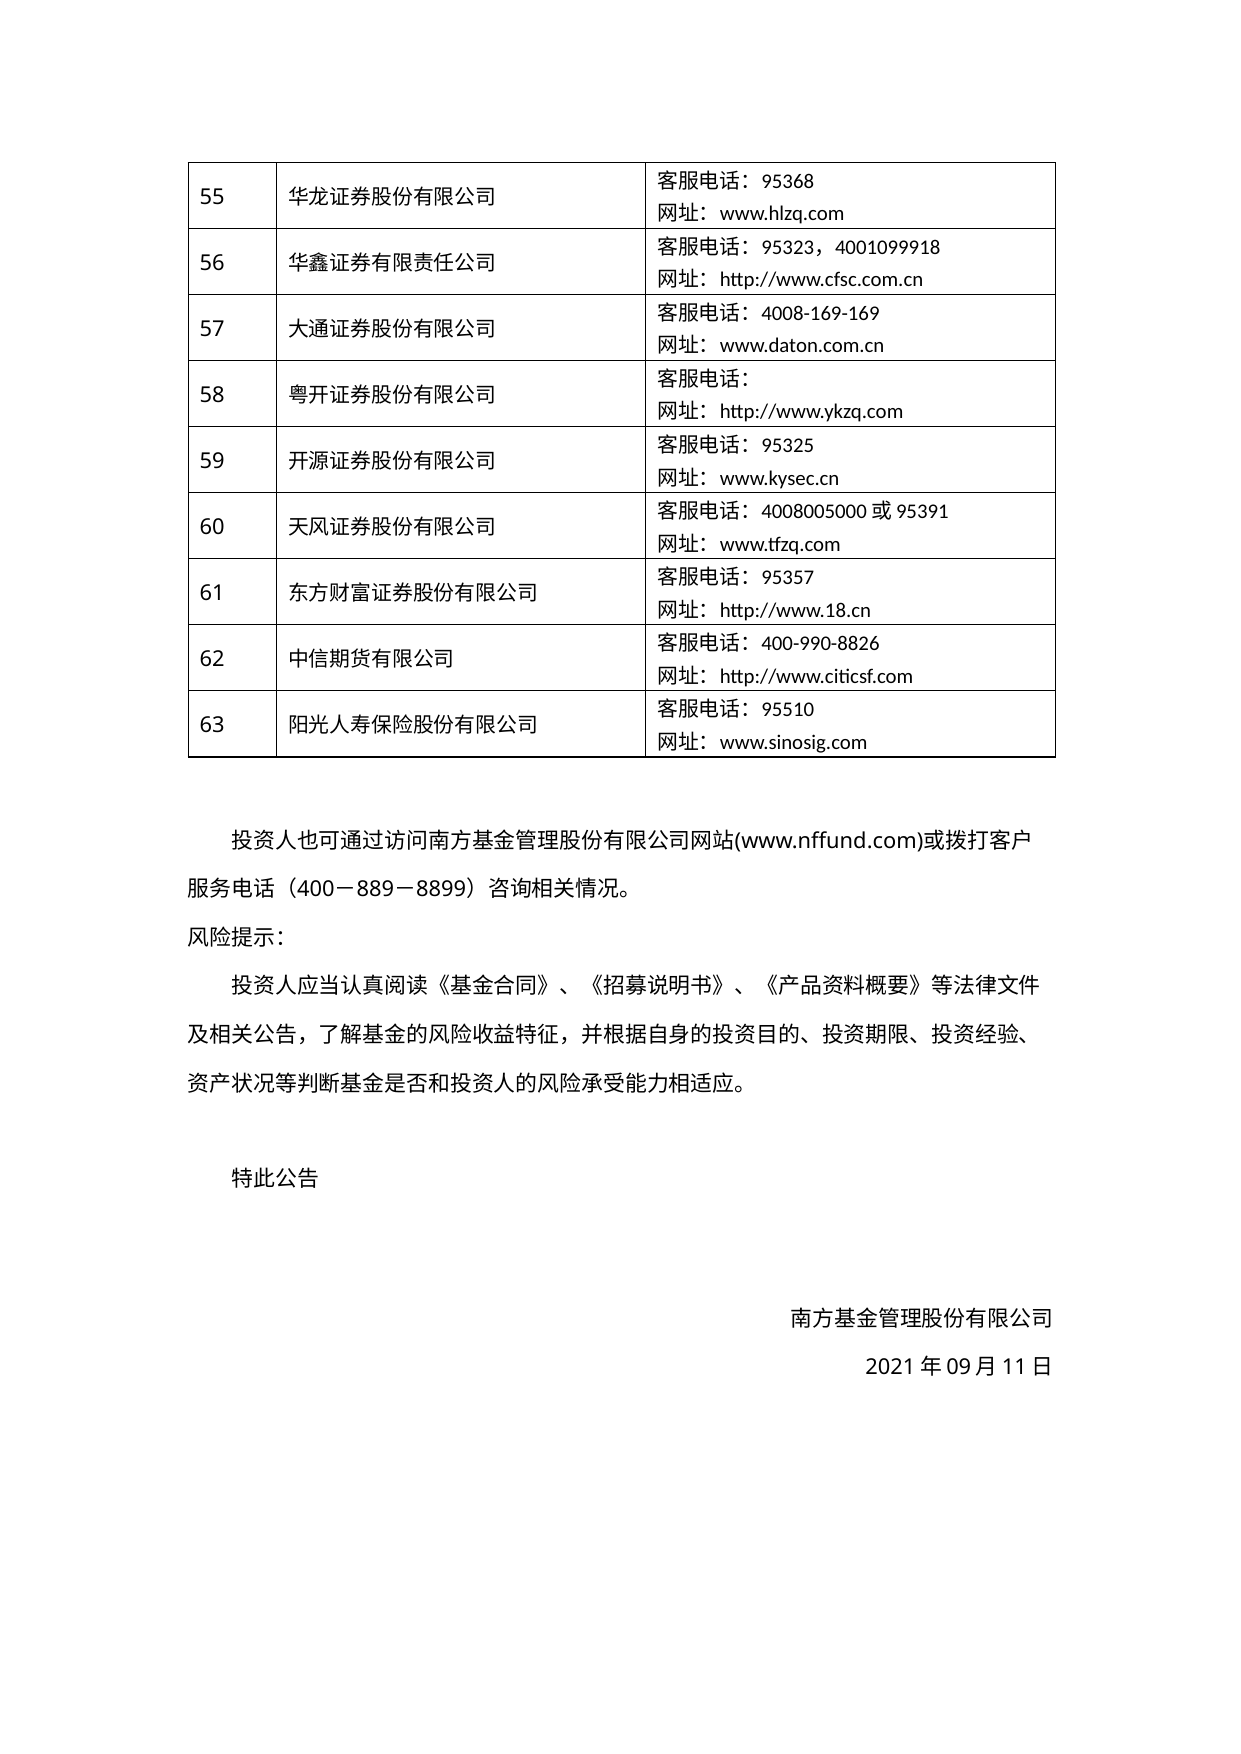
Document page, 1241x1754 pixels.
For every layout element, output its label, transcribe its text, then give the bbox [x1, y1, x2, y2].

text 风险提示： [187, 919, 1053, 952]
text 2021年09月11日 [187, 1348, 1053, 1381]
table_cell 59 [189, 427, 276, 492]
table_cell 大通证券股份有限公司 [277, 295, 645, 360]
table_cell 中信期货有限公司 [277, 625, 645, 690]
table_cell 东方财富证券股份有限公司 [277, 559, 645, 624]
table_cell 华龙证券股份有限公司 [277, 163, 645, 228]
table_cell 粤开证券股份有限公司 [277, 361, 645, 426]
table_cell 62 [189, 625, 276, 690]
text 投资人应当认真阅读《基金合同》、《招募说明书》、《产品资料概要》等法律文件及相关公告，了解基金的风险收益特征，并根据自身的投资目的、投资期限、投资经验、资产状况等判断基金是否和投资人的风险承受能力相适应。 [187, 968, 1053, 1098]
table_cell 客服电话：95323，4001099918 网址：http://www.cfsc.com.cn [646, 229, 1055, 294]
table_cell 60 [189, 493, 276, 558]
table_cell 客服电话： 网址：http://www.ykzq.com [646, 361, 1055, 426]
table_cell 客服电话：95510 网址：www.sinosig.com [646, 691, 1055, 756]
table_cell 天风证券股份有限公司 [277, 493, 645, 558]
table_cell 58 [189, 361, 276, 426]
table_cell 客服电话：400-990-8826 网址：http://www.citicsf.com [646, 625, 1055, 690]
table_cell 客服电话：4008-169-169 网址：www.daton.com.cn [646, 295, 1055, 360]
table_cell 57 [189, 295, 276, 360]
text 南方基金管理股份有限公司 [187, 1300, 1053, 1333]
table_cell 客服电话：4008005000或95391 网址：www.tfzq.com [646, 493, 1055, 558]
table_cell 华鑫证券有限责任公司 [277, 229, 645, 294]
table_cell 客服电话：95368 网址：www.hlzq.com [646, 163, 1055, 228]
table_cell 客服电话：95357 网址：http://www.18.cn [646, 559, 1055, 624]
table_cell 开源证券股份有限公司 [277, 427, 645, 492]
table_cell 阳光人寿保险股份有限公司 [277, 691, 645, 756]
text 投资人也可通过访问南方基金管理股份有限公司网站(www.nffund.com)或拨打客户服务电话（400－889－8899）咨询相关情况。 [187, 822, 1053, 904]
table_cell 客服电话：95325 网址：www.kysec.cn [646, 427, 1055, 492]
table_cell 61 [189, 559, 276, 624]
text 特此公告 [187, 1161, 1053, 1193]
table_cell 56 [189, 229, 276, 294]
table_cell 55 [189, 163, 276, 228]
table_cell 63 [189, 691, 276, 756]
